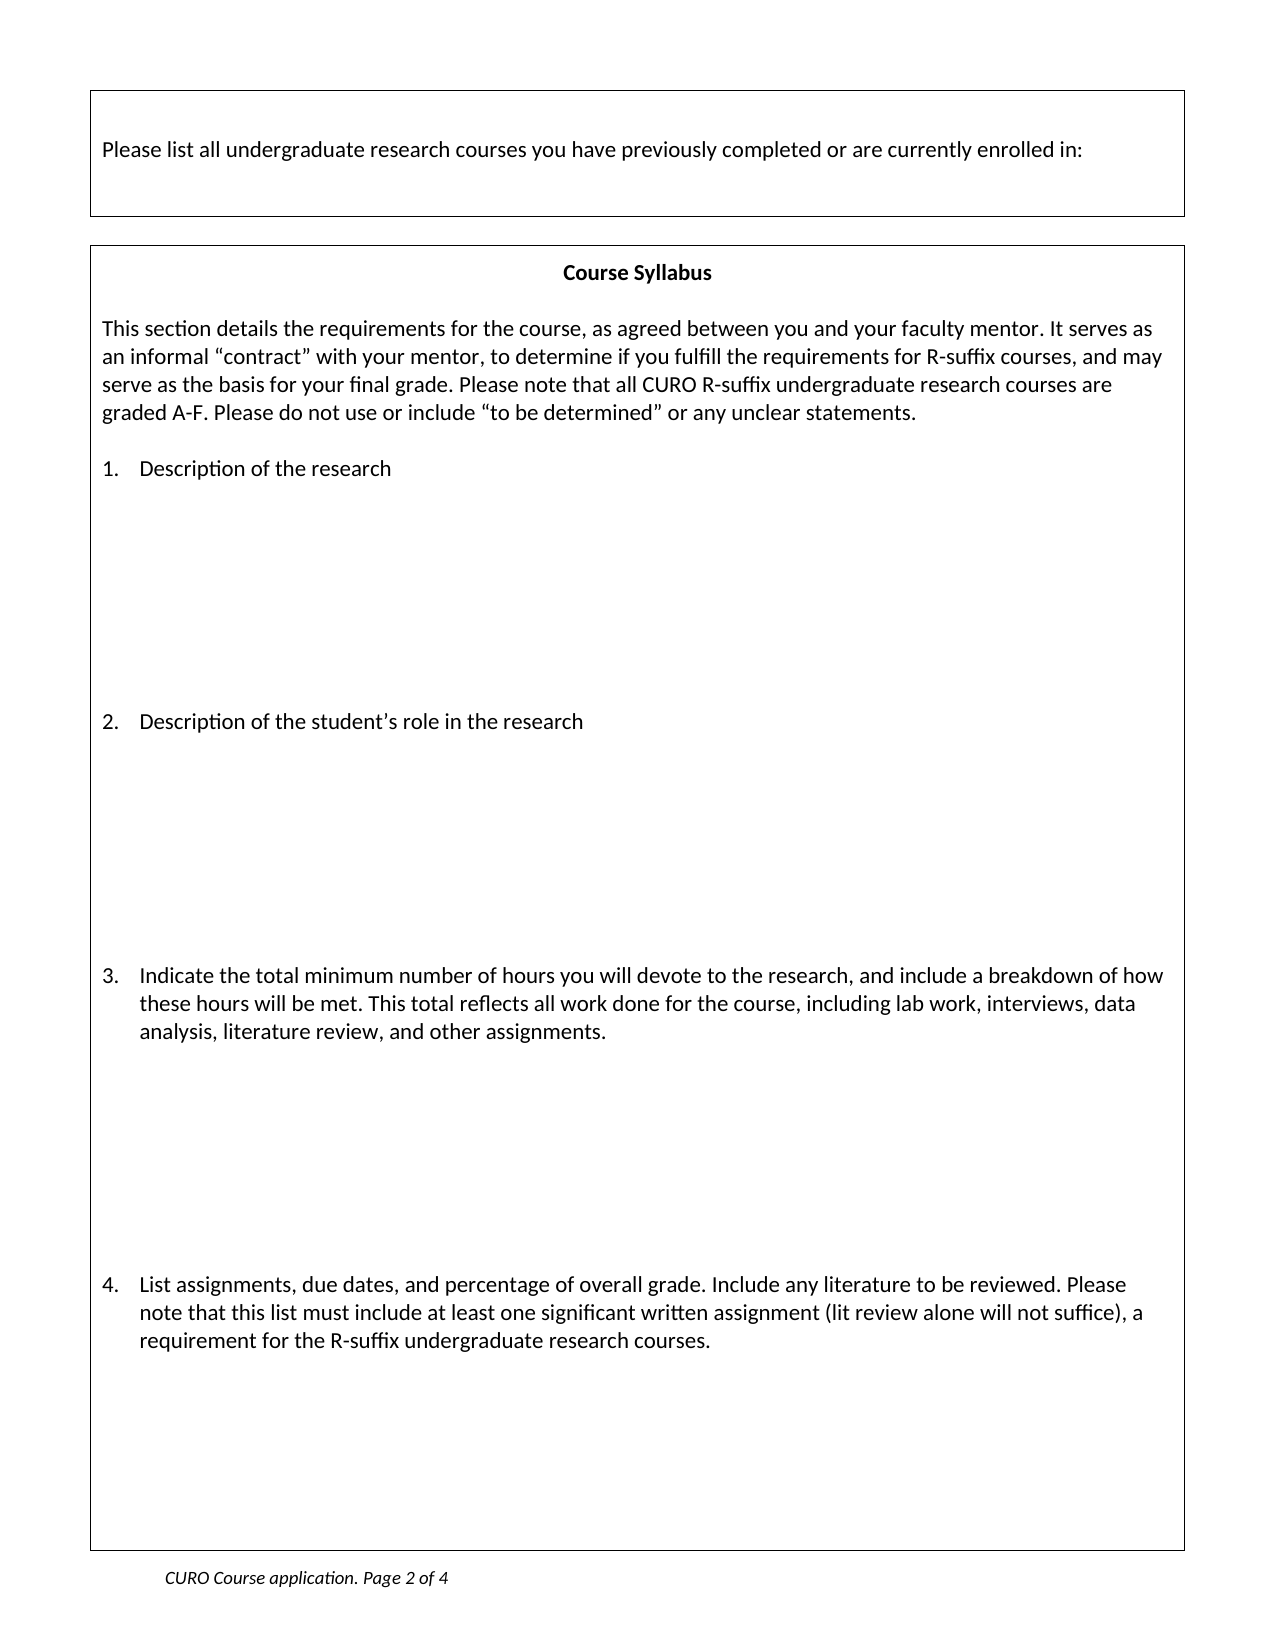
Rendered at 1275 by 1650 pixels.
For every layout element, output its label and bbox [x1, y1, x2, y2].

table_header [91, 91, 1184, 216]
table_header [91, 246, 1184, 1550]
